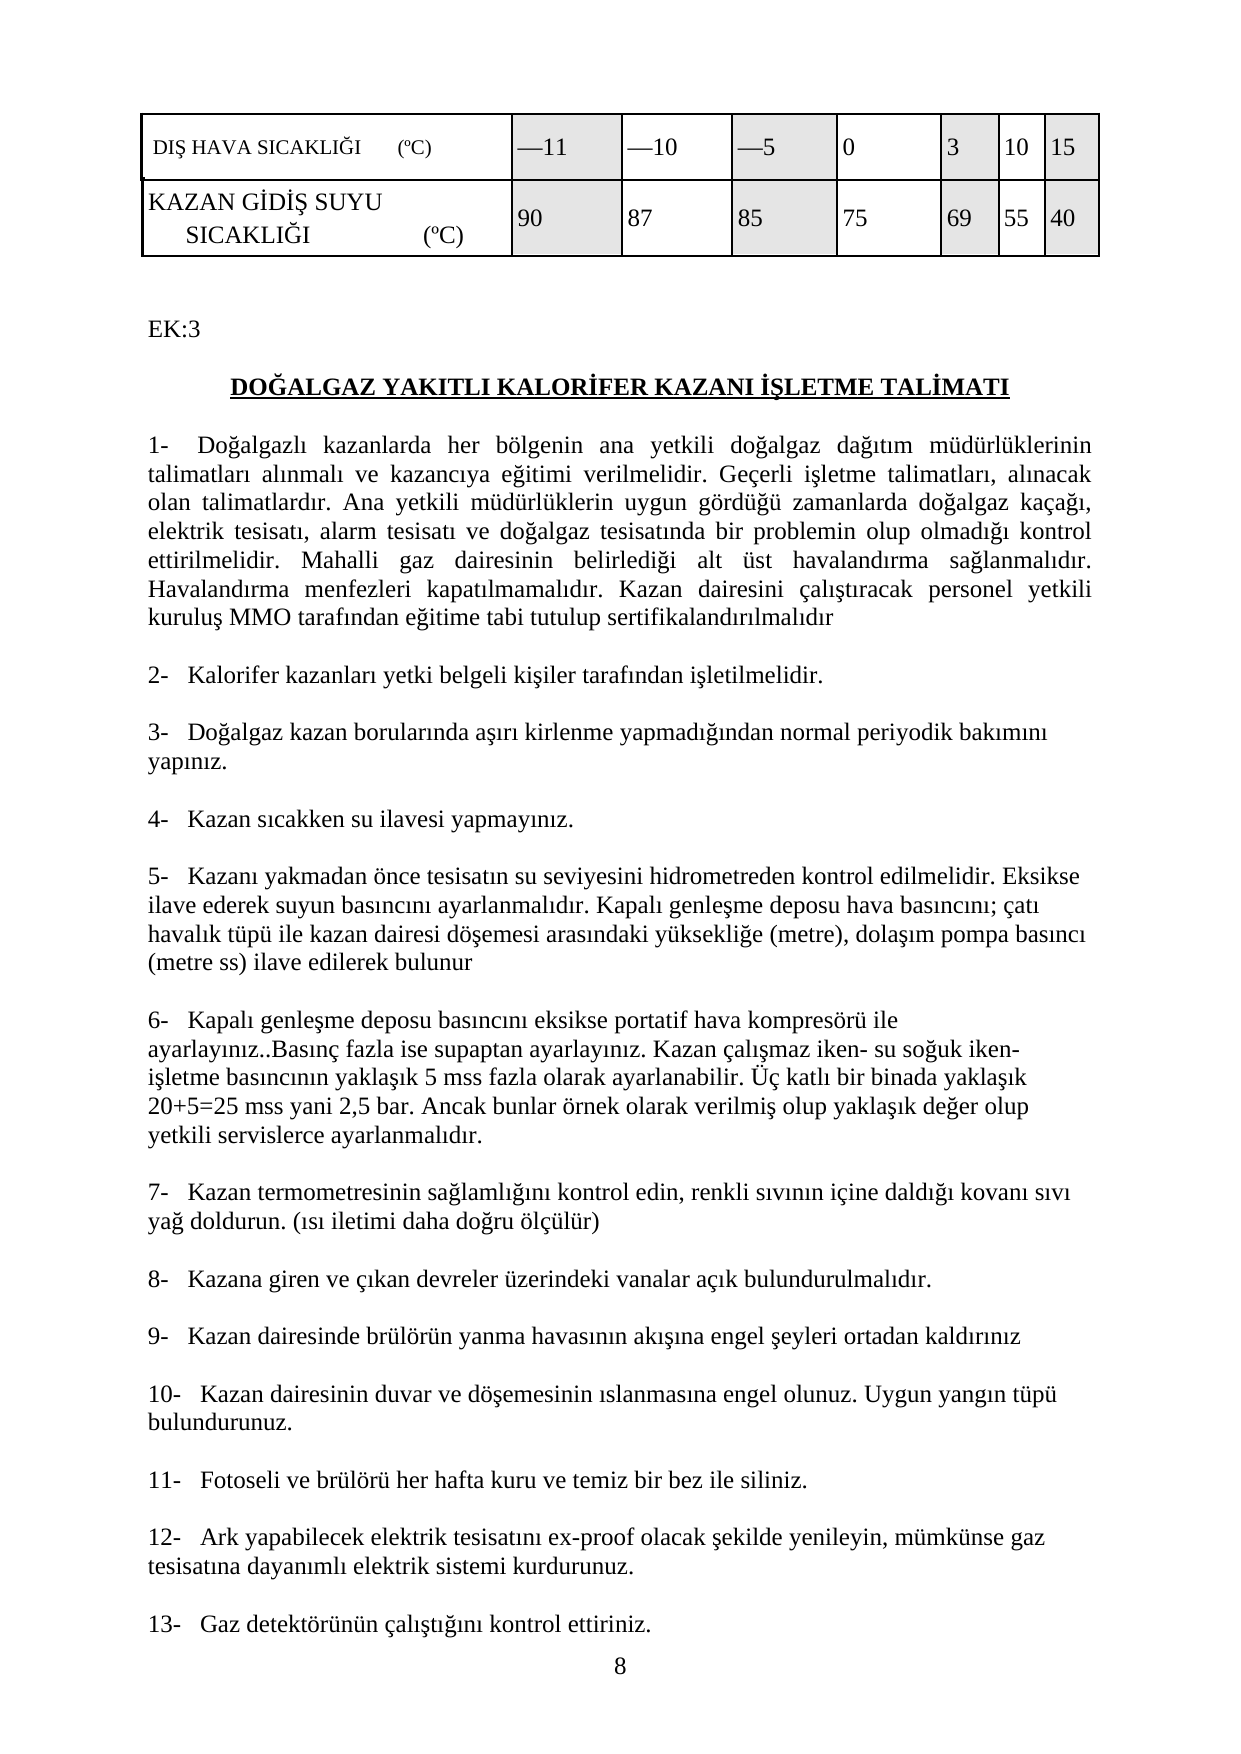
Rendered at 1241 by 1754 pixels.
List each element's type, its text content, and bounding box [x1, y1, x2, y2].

text 4- Kazan sıcakken su ilavesi yapmayınız. [148, 804, 1093, 832]
text 12- Ark yapabilecek elektrik tesisatını ex-proof olacak şekilde yenileyin, mümkünse gaz tesisatına dayanımlı elektrik sistemi kurdurunuz. [148, 1522, 1093, 1580]
table_header 3 [942, 115, 998, 179]
text 8- Kazana giren ve çıkan devreler üzerindeki vanalar açık bulundurulmalıdır. [148, 1264, 1093, 1292]
table_cell 69 [942, 181, 998, 254]
table_cell 55 [1000, 181, 1044, 254]
table_header DIŞ HAVA SICAKLIĞI (ºC) [143, 115, 511, 179]
table_header —10 [623, 115, 731, 179]
table_header 15 [1046, 115, 1098, 179]
table_cell KAZAN GİDİŞ SUYU SICAKLIĞI (ºC) [144, 181, 511, 254]
table_header 0 [838, 115, 940, 179]
table_header —11 [513, 115, 621, 179]
text 5- Kazanı yakmadan önce tesisatın su seviyesini hidrometreden kontrol edilmelidir. Eksikse ilave ederek suyun basıncını ayarlanmalıdır. Kapalı genleşme deposu hava basıncını; çatı havalık tüpü ile kazan dairesi döşemesi arasındaki yüksekliğe (metre), dolaşım pompa basıncı (metre ss) ilave edilerek bulunur [148, 861, 1093, 976]
table_cell 85 [733, 181, 836, 254]
table_cell 40 [1046, 181, 1098, 254]
table_cell 90 [513, 181, 621, 254]
text 2- Kalorifer kazanları yetki belgeli kişiler tarafından işletilmelidir. [148, 660, 1093, 689]
text 11- Fotoseli ve brülörü her hafta kuru ve temiz bir bez ile siliniz. [148, 1465, 1093, 1494]
text EK:3 [148, 314, 1093, 343]
table_cell 87 [623, 181, 731, 254]
text 13- Gaz detektörünün çalıştığını kontrol ettiriniz. [148, 1609, 1093, 1637]
text 10- Kazan dairesinin duvar ve döşemesinin ıslanmasına engel olunuz. Uygun yangın tüpü bulundurunuz. [148, 1379, 1093, 1436]
text 6- Kapalı genleşme deposu basıncını eksikse portatif hava kompresörü ile ayarlayınız..Basınç fazla ise supaptan ayarlayınız. Kazan çalışmaz iken- su soğuk iken- işletme basıncının yaklaşık 5 mss fazla olarak ayarlanabilir. Üç katlı bir binada yaklaşık 20+5=25 mss yani 2,5 bar. Ancak bunlar örnek olarak verilmiş olup yaklaşık değer olup yetkili servislerce ayarlanmalıdır. [148, 1005, 1093, 1149]
text DOĞALGAZ YAKITLI KALORİFER KAZANI İŞLETME TALİMATI [148, 372, 1093, 401]
text 7- Kazan termometresinin sağlamlığını kontrol edin, renkli sıvının içine daldığı kovanı sıvı yağ doldurun. (ısı iletimi daha doğru ölçülür) [148, 1177, 1093, 1235]
table_cell 75 [838, 181, 940, 254]
text 9- Kazan dairesinde brülörün yanma havasının akışına engel şeyleri ortadan kaldırınız [148, 1321, 1093, 1350]
table_header 10 [1000, 115, 1044, 179]
text 3- Doğalgaz kazan borularında aşırı kirlenme yapmadığından normal periyodik bakımını yapınız. [148, 717, 1093, 775]
text 1- Doğalgazlı kazanlarda her bölgenin ana yetkili doğalgaz dağıtım müdürlüklerinin talimatları alınmalı ve kazancıya eğitimi verilmelidir. Geçerli işletme talimatları, alınacak olan talimatlardır. Ana yetkili müdürlüklerin uygun gördüğü zamanlarda doğalgaz kaçağı, elektrik tesisatı, alarm tesisatı ve doğalgaz tesisatında bir problemin olup olmadığı kontrol ettirilmelidir. Mahalli gaz dairesinin belirlediği alt üst havalandırma sağlanmalıdır. Havalandırma menfezleri kapatılmamalıdır. Kazan dairesini çalıştıracak personel yetkili kuruluş MMO tarafından eğitime tabi tutulup sertifikalandırılmalıdır [148, 430, 1093, 631]
table_header —5 [733, 115, 836, 179]
